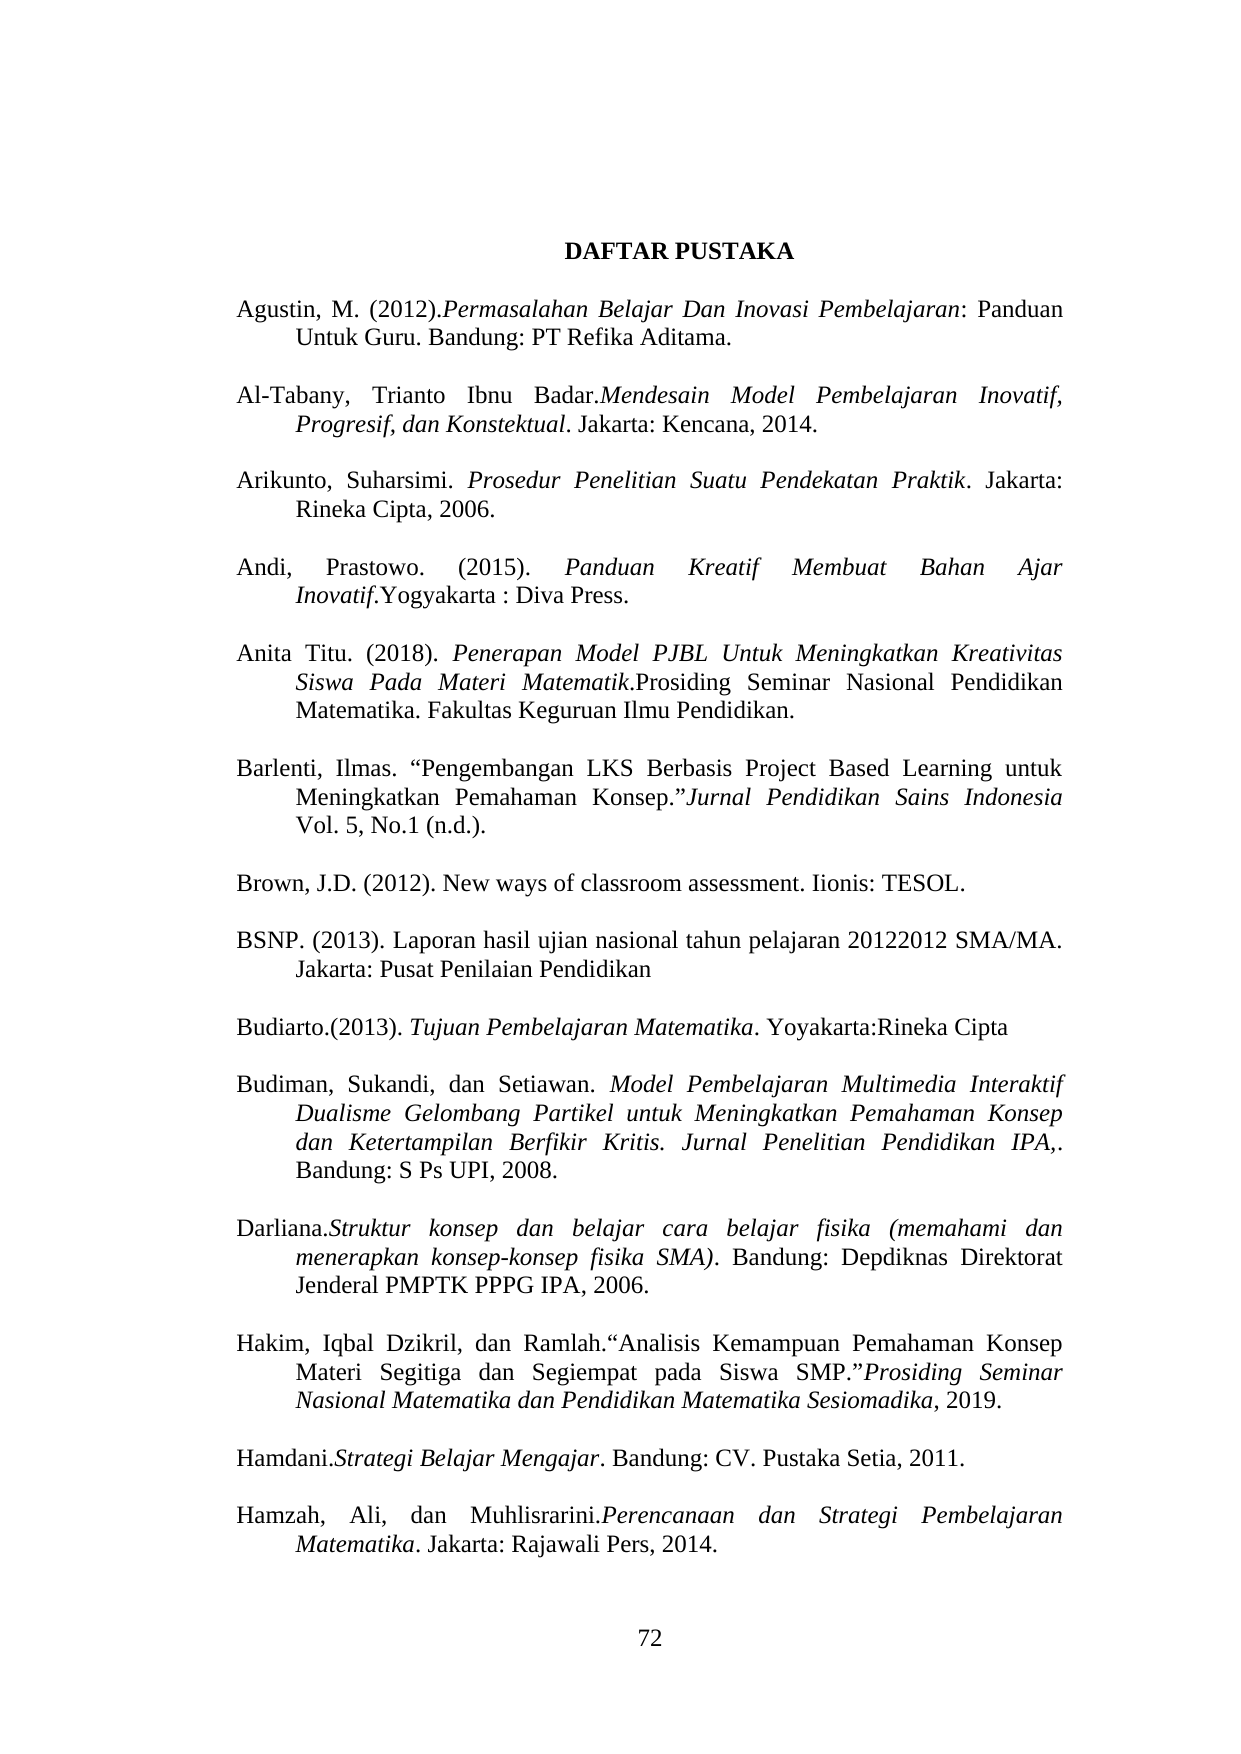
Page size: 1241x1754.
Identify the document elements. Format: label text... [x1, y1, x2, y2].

text Brown, J.D. (2012). New ways of classroom assessment. Iionis: TESOL. [236, 868, 1063, 897]
text Hamdani.Strategi Belajar Mengajar. Bandung: CV. Pustaka Setia, 2011. [236, 1443, 1063, 1472]
text Agustin, M. (2012).Permasalahan Belajar Dan Inovasi Pembelajaran: Panduan Untuk Guru. Bandung: PT Refika Aditama. [236, 294, 1063, 351]
text Andi, Prastowo. (2015). Panduan Kreatif Membuat Bahan Ajar Inovatif.Yogyakarta : Diva Press. [236, 552, 1063, 609]
text Al-Tabany, Trianto Ibnu Badar.Mendesain Model Pembelajaran Inovatif, Progresif, dan Konstektual. Jakarta: Kencana, 2014. [236, 380, 1063, 437]
text BSNP. (2013). Laporan hasil ujian nasional tahun pelajaran 20122012 SMA/MA. Jakarta: Pusat Penilaian Pendidikan [236, 926, 1063, 983]
text Hakim, Iqbal Dzikril, dan Ramlah.“Analisis Kemampuan Pemahaman Konsep Materi Segitiga dan Segiempat pada Siswa SMP.”Prosiding Seminar Nasional Matematika dan Pendidikan Matematika Sesiomadika, 2019. [236, 1328, 1063, 1414]
text Anita Titu. (2018). Penerapan Model PJBL Untuk Meningkatkan Kreativitas Siswa Pada Materi Matematik.Prosiding Seminar Nasional Pendidikan Matematika. Fakultas Keguruan Ilmu Pendidikan. [236, 638, 1063, 724]
text Barlenti, Ilmas. “Pengembangan LKS Berbasis Project Based Learning untuk Meningkatkan Pemahaman Konsep.”Jurnal Pendidikan Sains Indonesia Vol. 5, No.1 (n.d.). [236, 753, 1063, 839]
text Budiarto.(2013). Tujuan Pembelajaran Matematika. Yoyakarta:Rineka Cipta [236, 1012, 1063, 1041]
text Budiman, Sukandi, dan Setiawan. Model Pembelajaran Multimedia Interaktif Dualisme Gelombang Partikel untuk Meningkatkan Pemahaman Konsep dan Ketertampilan Berfikir Kritis. Jurnal Penelitian Pendidikan IPA,. Bandung: S Ps UPI, 2008. [236, 1069, 1063, 1184]
text Hamzah, Ali, dan Muhlisrarini.Perencanaan dan Strategi Pembelajaran Matematika. Jakarta: Rajawali Pers, 2014. [236, 1501, 1063, 1558]
text DAFTAR PUSTAKA [236, 236, 1063, 265]
text Darliana.Struktur konsep dan belajar cara belajar fisika (memahami dan menerapkan konsep-konsep fisika SMA). Bandung: Depdiknas Direktorat Jenderal PMPTK PPPG IPA, 2006. [236, 1213, 1063, 1299]
text Arikunto, Suharsimi. Prosedur Penelitian Suatu Pendekatan Praktik. Jakarta: Rineka Cipta, 2006. [236, 466, 1063, 523]
